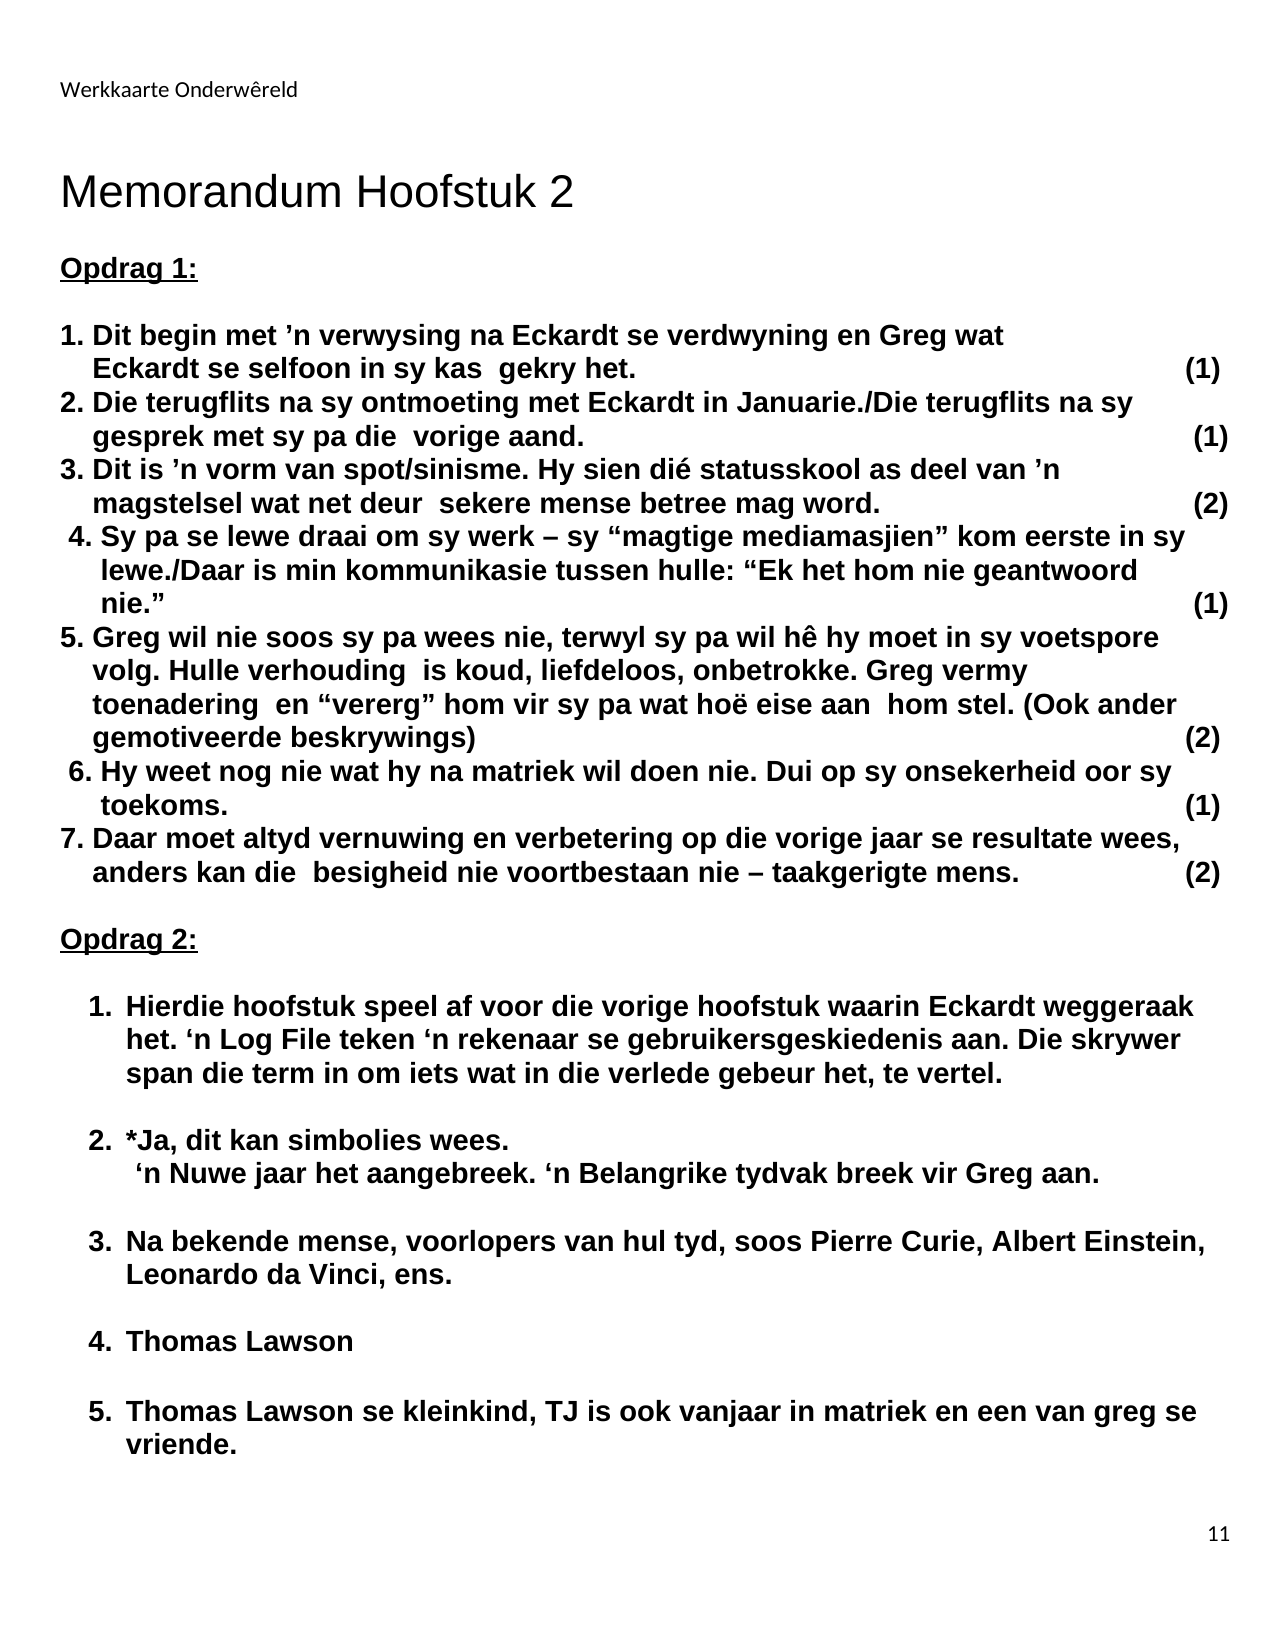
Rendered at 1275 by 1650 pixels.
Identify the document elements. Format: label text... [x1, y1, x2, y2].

text toekoms. (1) [60, 787, 1230, 821]
text anders kan die besigheid nie voortbestaan nie – taakgerigte mens. (2) [60, 854, 1230, 888]
text toenadering en “vererg” hom vir sy pa wat hoë eise aan hom stel. (Ook ander [60, 687, 1230, 720]
text nie.” (1) [60, 586, 1230, 620]
text 6. Hy weet nog nie wat hy na matriek wil doen nie. Dui op sy onsekerheid oor sy [60, 754, 1230, 787]
text magstelsel wat net deur sekere mense betree mag word. (2) [60, 486, 1230, 519]
text 1. Dit begin met ’n verwysing na Eckardt se verdwyning en Greg wat [60, 318, 1230, 351]
text 7. Daar moet altyd vernuwing en verbetering op die vorige jaar se resultate wees, [60, 821, 1230, 854]
text Eckardt se selfoon in sy kas gekry het. (1) [60, 351, 1230, 385]
text Opdrag 1: [60, 251, 1230, 284]
text Opdrag 2: [60, 922, 1230, 955]
list Thomas Lawson se kleinkind, TJ is ook vanjaar in matriek en een van greg se vriende. [88, 1394, 1230, 1461]
text 2. Die terugflits na sy ontmoeting met Eckardt in Januarie./Die terugflits na sy [60, 385, 1230, 418]
list Thomas Lawson [88, 1324, 1230, 1358]
list Na bekende mense, voorlopers van hul tyd, soos Pierre Curie, Albert Einstein, Leonardo da Vinci, ens. [88, 1223, 1230, 1291]
list ‘n Nuwe jaar het aangebreek. ‘n Belangrike tydvak breek vir Greg aan. [135, 1156, 1230, 1190]
list Hierdie hoofstuk speel af voor die vorige hoofstuk waarin Eckardt weggeraak het. ‘n Log File teken ‘n rekenaar se gebruikersgeskiedenis aan. Die skrywer span die term in om iets wat in die verlede gebeur het, te vertel. [88, 989, 1230, 1089]
text 4. Sy pa se lewe draai om sy werk – sy “magtige mediamasjien” kom eerste in sy [60, 519, 1230, 553]
text gesprek met sy pa die vorige aand. (1) [60, 418, 1230, 452]
text gemotiveerde beskrywings) (2) [60, 720, 1230, 754]
text Memorandum Hoofstuk 2 [60, 164, 1230, 217]
text 3. Dit is ’n vorm van spot/sinisme. Hy sien dié statusskool as deel van ’n [60, 452, 1230, 486]
list *Ja, dit kan simbolies wees. [88, 1123, 1230, 1156]
text 5. Greg wil nie soos sy pa wees nie, terwyl sy pa wil hê hy moet in sy voetspore [60, 620, 1230, 653]
text lewe./Daar is min kommunikasie tussen hulle: “Ek het hom nie geantwoord [60, 553, 1230, 586]
text volg. Hulle verhouding is koud, liefdeloos, onbetrokke. Greg vermy [60, 653, 1230, 687]
